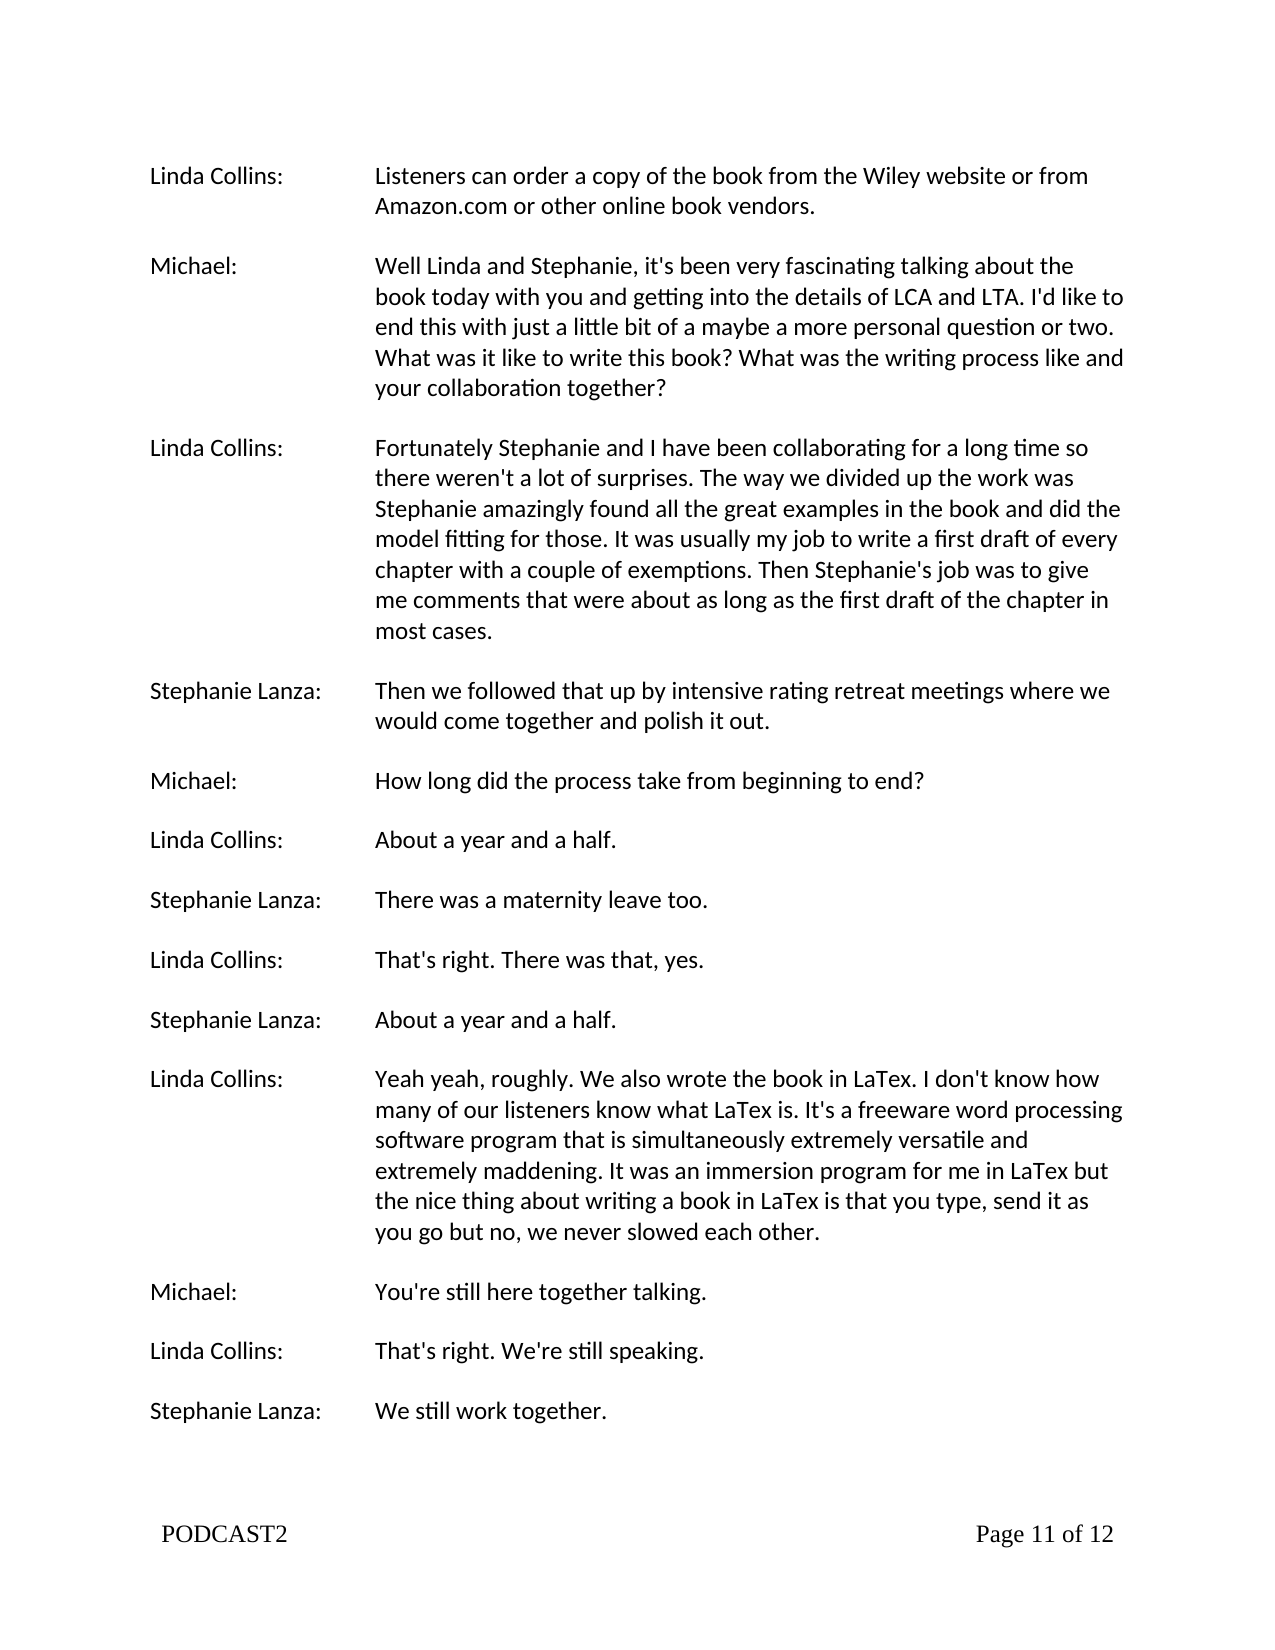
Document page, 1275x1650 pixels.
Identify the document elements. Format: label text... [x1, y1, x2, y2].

text Linda Collins: That's right. We're still speaking. [150, 1335, 1125, 1366]
text Stephanie Lanza: Then we followed that up by intensive rating retreat meetings where we would come together and polish it out. [150, 675, 1125, 736]
text Michael: How long did the process take from beginning to end? [150, 765, 1125, 796]
text Stephanie Lanza: About a year and a half. [150, 1004, 1125, 1034]
text Linda Collins: About a year and a half. [150, 825, 1125, 855]
text Stephanie Lanza: We still work together. [150, 1395, 1125, 1426]
text Linda Collins: Fortunately Stephanie and I have been collaborating for a long time so there weren't a lot of surprises. The way we divided up the work was Stephanie amazingly found all the great examples in the book and did the model fitting for those. It was usually my job to write a first draft of every chapter with a couple of exemptions. Then Stephanie's job was to give me comments that were about as long as the first draft of the chapter in most cases. [150, 432, 1125, 646]
text Linda Collins: Listeners can order a copy of the book from the Wiley website or from Amazon.com or other online book vendors. [150, 160, 1125, 221]
text Stephanie Lanza: There was a maternity leave too. [150, 884, 1125, 915]
text Linda Collins: Yeah yeah, roughly. We also wrote the book in LaTex. I don't know how many of our listeners know what LaTex is. It's a freeware word processing software program that is simultaneously extremely versatile and extremely maddening. It was an immersion program for me in LaTex but the nice thing about writing a book in LaTex is that you type, send it as you go but no, we never slowed each other. [150, 1063, 1125, 1247]
text Linda Collins: That's right. There was that, yes. [150, 944, 1125, 974]
text Michael: You're still here together talking. [150, 1276, 1125, 1306]
text Michael: Well Linda and Stephanie, it's been very fascinating talking about the book today with you and getting into the details of LCA and LTA. I'd like to end this with just a little bit of a maybe a more personal question or two. What was it like to write this book? What was the writing process like and your collaboration together? [150, 250, 1125, 403]
